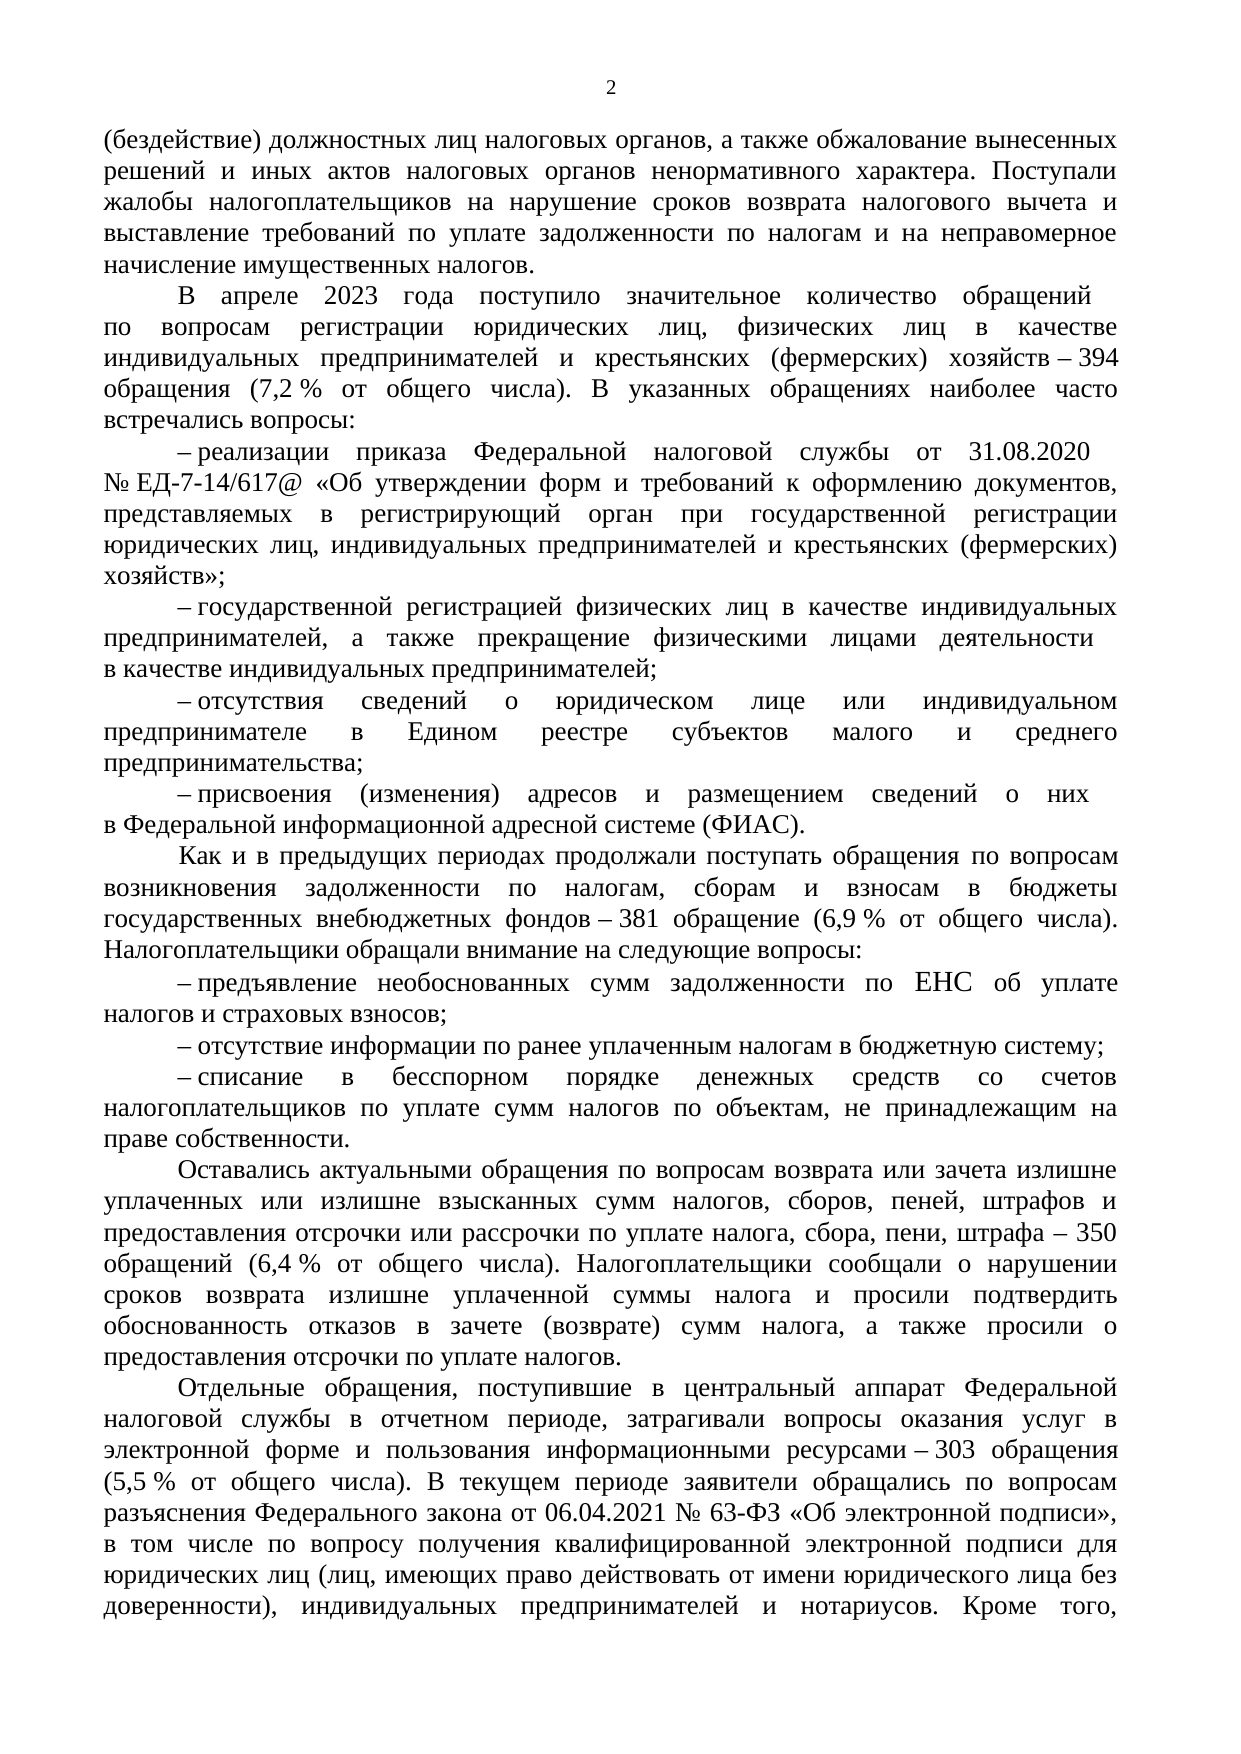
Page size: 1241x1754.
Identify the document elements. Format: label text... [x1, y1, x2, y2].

text Как и в предыдущих периодах продолжали поступать обращения по вопросам возникновения задолженности по налогам, сборам и взносам в бюджеты государственных внебюджетных фондов – 381 обращение (6,9 % от общего числа). Налогоплательщики обращали внимание на следующие вопросы: [103, 839, 1118, 964]
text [103, 123, 1118, 279]
text – отсутствия сведений о юридическом лице или индивидуальном предпринимателе в Едином реестре субъектов малого и среднего предпринимательства; [103, 684, 1118, 777]
text – предъявление необоснованных сумм задолженности по ЕНС об уплате налогов и страховых взносов; [103, 964, 1118, 1029]
text – реализации приказа Федеральной налоговой службы от 31.08.2020 № ЕД-7-14/617@ «Об утверждении форм и требований к оформлению документов, представляемых в регистрирующий орган при государственной регистрации юридических лиц, индивидуальных предпринимателей и крестьянских (фермерских) хозяйств»; [103, 434, 1118, 590]
text В апреле 2023 года поступило значительное количество обращений по вопросам регистрации юридических лиц, физических лиц в качестве индивидуальных предпринимателей и крестьянских (фермерских) хозяйств – 394 обращения (7,2 % от общего числа). В указанных обращениях наиболее часто встречались вопросы: [103, 279, 1118, 434]
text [103, 1371, 1118, 1621]
text – присвоения (изменения) адресов и размещением сведений о них в Федеральной информационной адресной системе (ФИАС). [103, 777, 1118, 839]
text – отсутствие информации по ранее уплаченным налогам в бюджетную систему; [103, 1029, 1118, 1060]
text – государственной регистрацией физических лиц в качестве индивидуальных предпринимателей, а также прекращение физическими лицами деятельности в качестве индивидуальных предпринимателей; [103, 590, 1118, 684]
text Оставались актуальными обращения по вопросам возврата или зачета излишне уплаченных или излишне взысканных сумм налогов, сборов, пеней, штрафов и предоставления отсрочки или рассрочки по уплате налога, сбора, пени, штрафа – 350 обращений (6,4 % от общего числа). Налогоплательщики сообщали о нарушении сроков возврата излишне уплаченной суммы налога и просили подтвердить обоснованность отказов в зачете (возврате) сумм налога, а также просили о предоставления отсрочки по уплате налогов. [103, 1153, 1118, 1371]
text – списание в бесспорном порядке денежных средств со счетов налогоплательщиков по уплате сумм налогов по объектам, не принадлежащим на праве собственности. [103, 1060, 1118, 1153]
